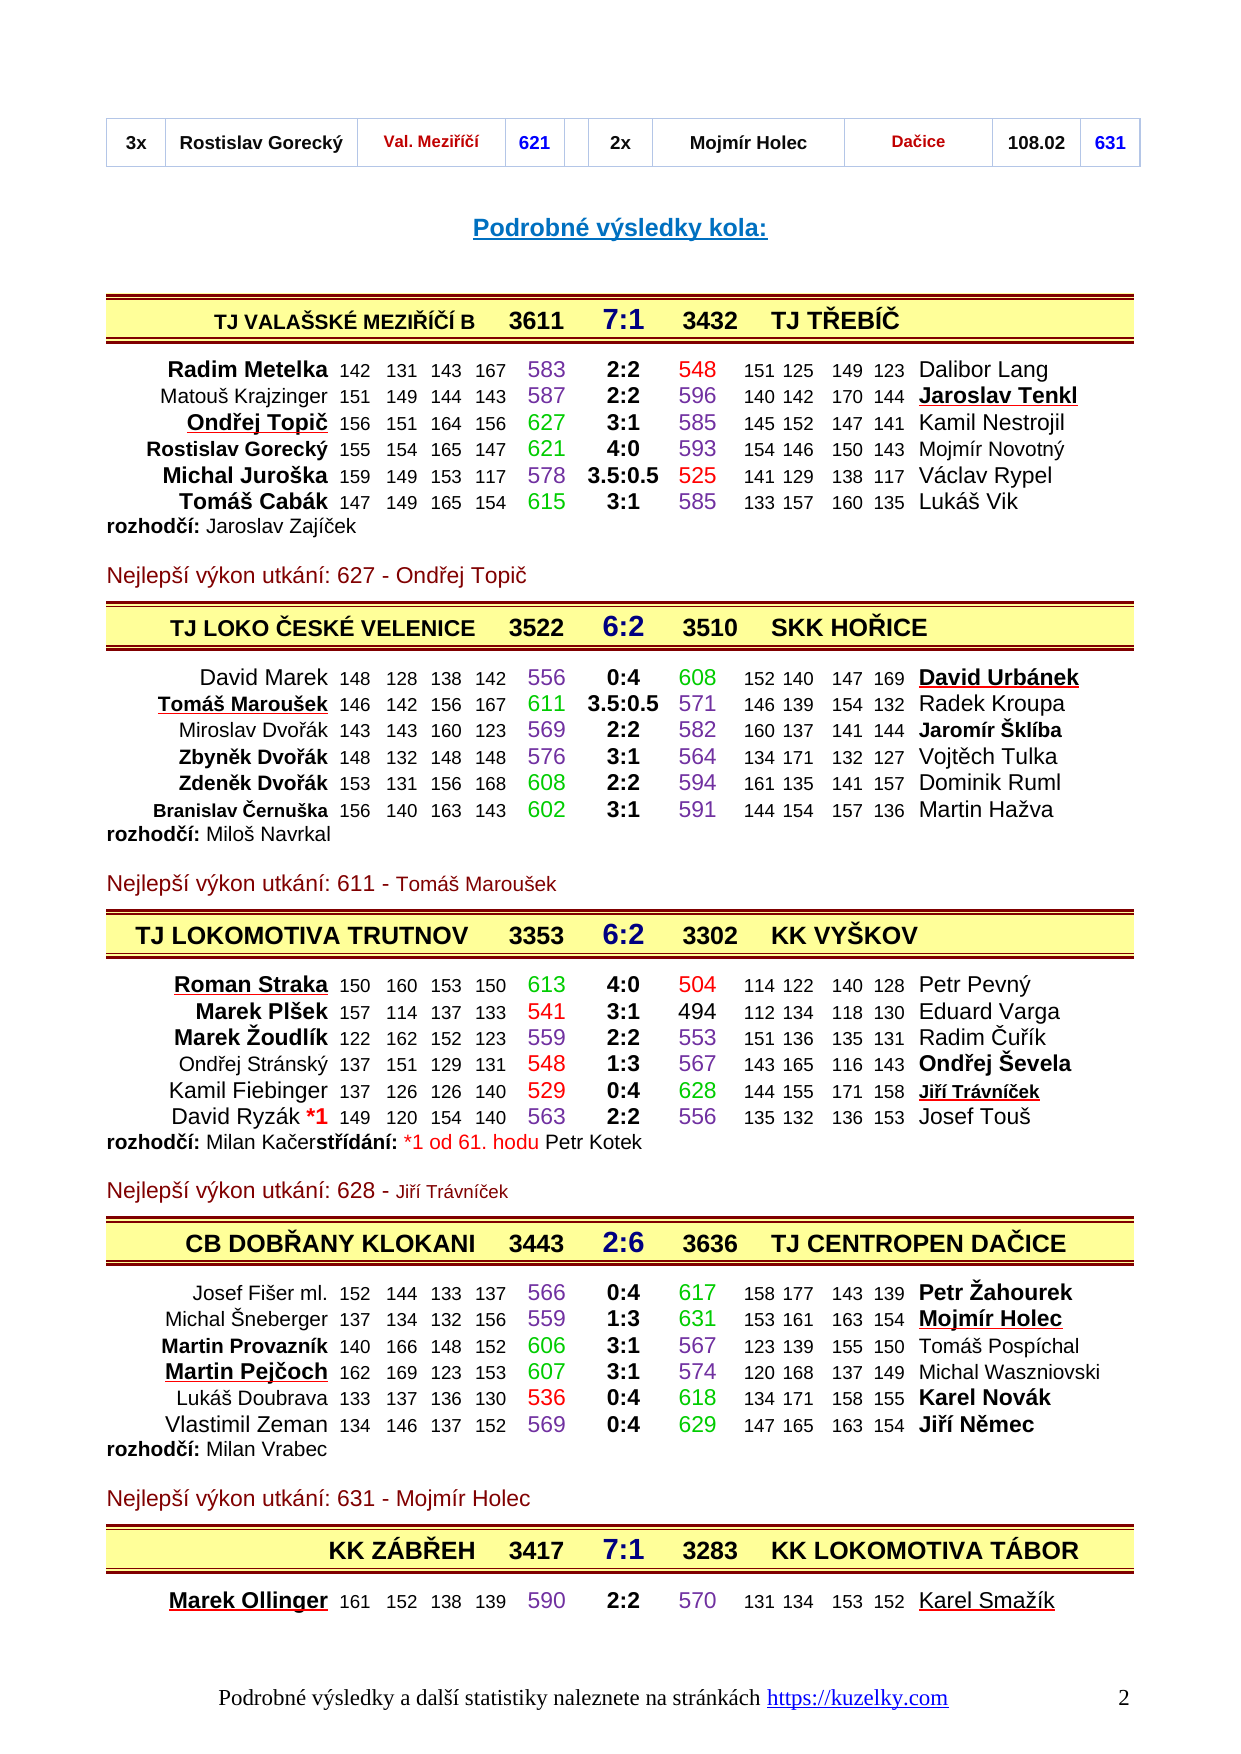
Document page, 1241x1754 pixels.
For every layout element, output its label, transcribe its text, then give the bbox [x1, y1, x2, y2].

text Marek Ollinger 161 152 138 139 590 2:2 570 131 134 153 152 Karel Smažík [106, 1587, 1134, 1613]
text TJ Lokomotiva Trutnov 3353 6:2 3302 KK Vyškov [106, 915, 1134, 953]
text Tomáš Cabák 147 149 165 154 615 3:1 585 133 157 160 135 Lukáš Vik [106, 488, 1134, 514]
table_cell Dačice [845, 119, 992, 166]
text Podrobné výsledky kola: [94, 213, 1145, 242]
text Nejlepší výkon utkání: 631 - Mojmír Holec [106, 1485, 1134, 1511]
text Ondřej Topič 156 151 164 156 627 3:1 585 145 152 147 141 Kamil Nestrojil [106, 409, 1134, 435]
text Vlastimil Zeman 134 146 137 152 569 0:4 629 147 165 163 154 Jiří Němec [106, 1411, 1134, 1437]
text TJ Loko České Velenice 3522 6:2 3510 SKK Hořice [106, 607, 1134, 645]
table_cell 3x [107, 119, 165, 166]
text Radim Metelka 142 131 143 167 583 2:2 548 151 125 149 123 Dalibor Lang [106, 356, 1134, 382]
text Nejlepší výkon utkání: 627 - Ondřej Topič [106, 562, 1134, 588]
table_cell 631 [1081, 119, 1139, 166]
text Miroslav Dvořák 143 143 160 123 569 2:2 582 160 137 141 144 Jaromír Šklíba [106, 716, 1134, 743]
text Martin Pejčoch 162 169 123 153 607 3:1 574 120 168 137 149 Michal Waszniovski [106, 1358, 1134, 1384]
text rozhodčí: Jaroslav Zajíček [106, 514, 1134, 538]
text Zdeněk Dvořák 153 131 156 168 608 2:2 594 161 135 141 157 Dominik Ruml [106, 769, 1134, 796]
text Marek Plšek 157 114 137 133 541 3:1 494 112 134 118 130 Eduard Varga [106, 998, 1134, 1024]
text Marek Žoudlík 122 162 152 123 559 2:2 553 151 136 135 131 Radim Čuřík [106, 1024, 1134, 1050]
table_cell Rostislav Gorecký [166, 119, 357, 166]
text Zbyněk Dvořák 148 132 148 148 576 3:1 564 134 171 132 127 Vojtěch Tulka [106, 743, 1134, 769]
text Kamil Fiebinger 137 126 126 140 529 0:4 628 144 155 171 158 Jiří Trávníček [106, 1077, 1134, 1103]
text TJ Valašské Meziříčí B 3611 7:1 3432 TJ Třebíč [106, 300, 1134, 337]
table_cell Mojmír Holec [653, 119, 844, 166]
text rozhodčí: Milan Vrabec [106, 1437, 1134, 1461]
text Branislav Černuška 156 140 163 143 602 3:1 591 144 154 157 136 Martin Hažva [106, 796, 1134, 822]
text Michal Juroška 159 149 153 117 578 3.5:0.5 525 141 129 138 117 Václav Rypel [106, 462, 1134, 488]
text Lukáš Doubrava 133 137 136 130 536 0:4 618 134 171 158 155 Karel Novák [106, 1384, 1134, 1411]
text rozhodčí: Miloš Navrkal [106, 822, 1134, 846]
text Rostislav Gorecký 155 154 165 147 621 4:0 593 154 146 150 143 Mojmír Novotný [106, 435, 1134, 462]
text David Ryzák *1 149 120 154 140 563 2:2 556 135 132 136 153 Josef Touš [106, 1103, 1134, 1129]
text David Marek 148 128 138 142 556 0:4 608 152 140 147 169 David Urbánek [106, 664, 1134, 690]
text CB Dobřany Klokani 3443 2:6 3636 TJ Centropen Dačice [106, 1223, 1134, 1260]
text rozhodčí: Milan Kačerstřídání: *1 od 61. hodu Petr Kotek [106, 1129, 1134, 1153]
table_cell 621 [506, 119, 564, 166]
text Martin Provazník 140 166 148 152 606 3:1 567 123 139 155 150 Tomáš Pospíchal [106, 1332, 1134, 1358]
table_cell Val. Meziříčí [358, 119, 505, 166]
table_cell 2x [589, 119, 652, 166]
text KK Zábřeh 3417 7:1 3283 KK Lokomotiva Tábor [106, 1530, 1134, 1568]
text Nejlepší výkon utkání: 628 - Jiří Trávníček [106, 1177, 1134, 1204]
text Nejlepší výkon utkání: 611 - Tomáš Maroušek [106, 870, 1134, 896]
table_cell 108.02 [993, 119, 1080, 166]
text Matouš Krajzinger 151 149 144 143 587 2:2 596 140 142 170 144 Jaroslav Tenkl [106, 382, 1134, 409]
text Tomáš Maroušek 146 142 156 167 611 3.5:0.5 571 146 139 154 132 Radek Kroupa [106, 690, 1134, 716]
text Ondřej Stránský 137 151 129 131 548 1:3 567 143 165 116 143 Ondřej Ševela [106, 1050, 1134, 1077]
text Josef Fišer ml. 152 144 133 137 566 0:4 617 158 177 143 139 Petr Žahourek [106, 1279, 1134, 1305]
text Roman Straka 150 160 153 150 613 4:0 504 114 122 140 128 Petr Pevný [106, 971, 1134, 998]
text Michal Šneberger 137 134 132 156 559 1:3 631 153 161 163 154 Mojmír Holec [106, 1305, 1134, 1332]
